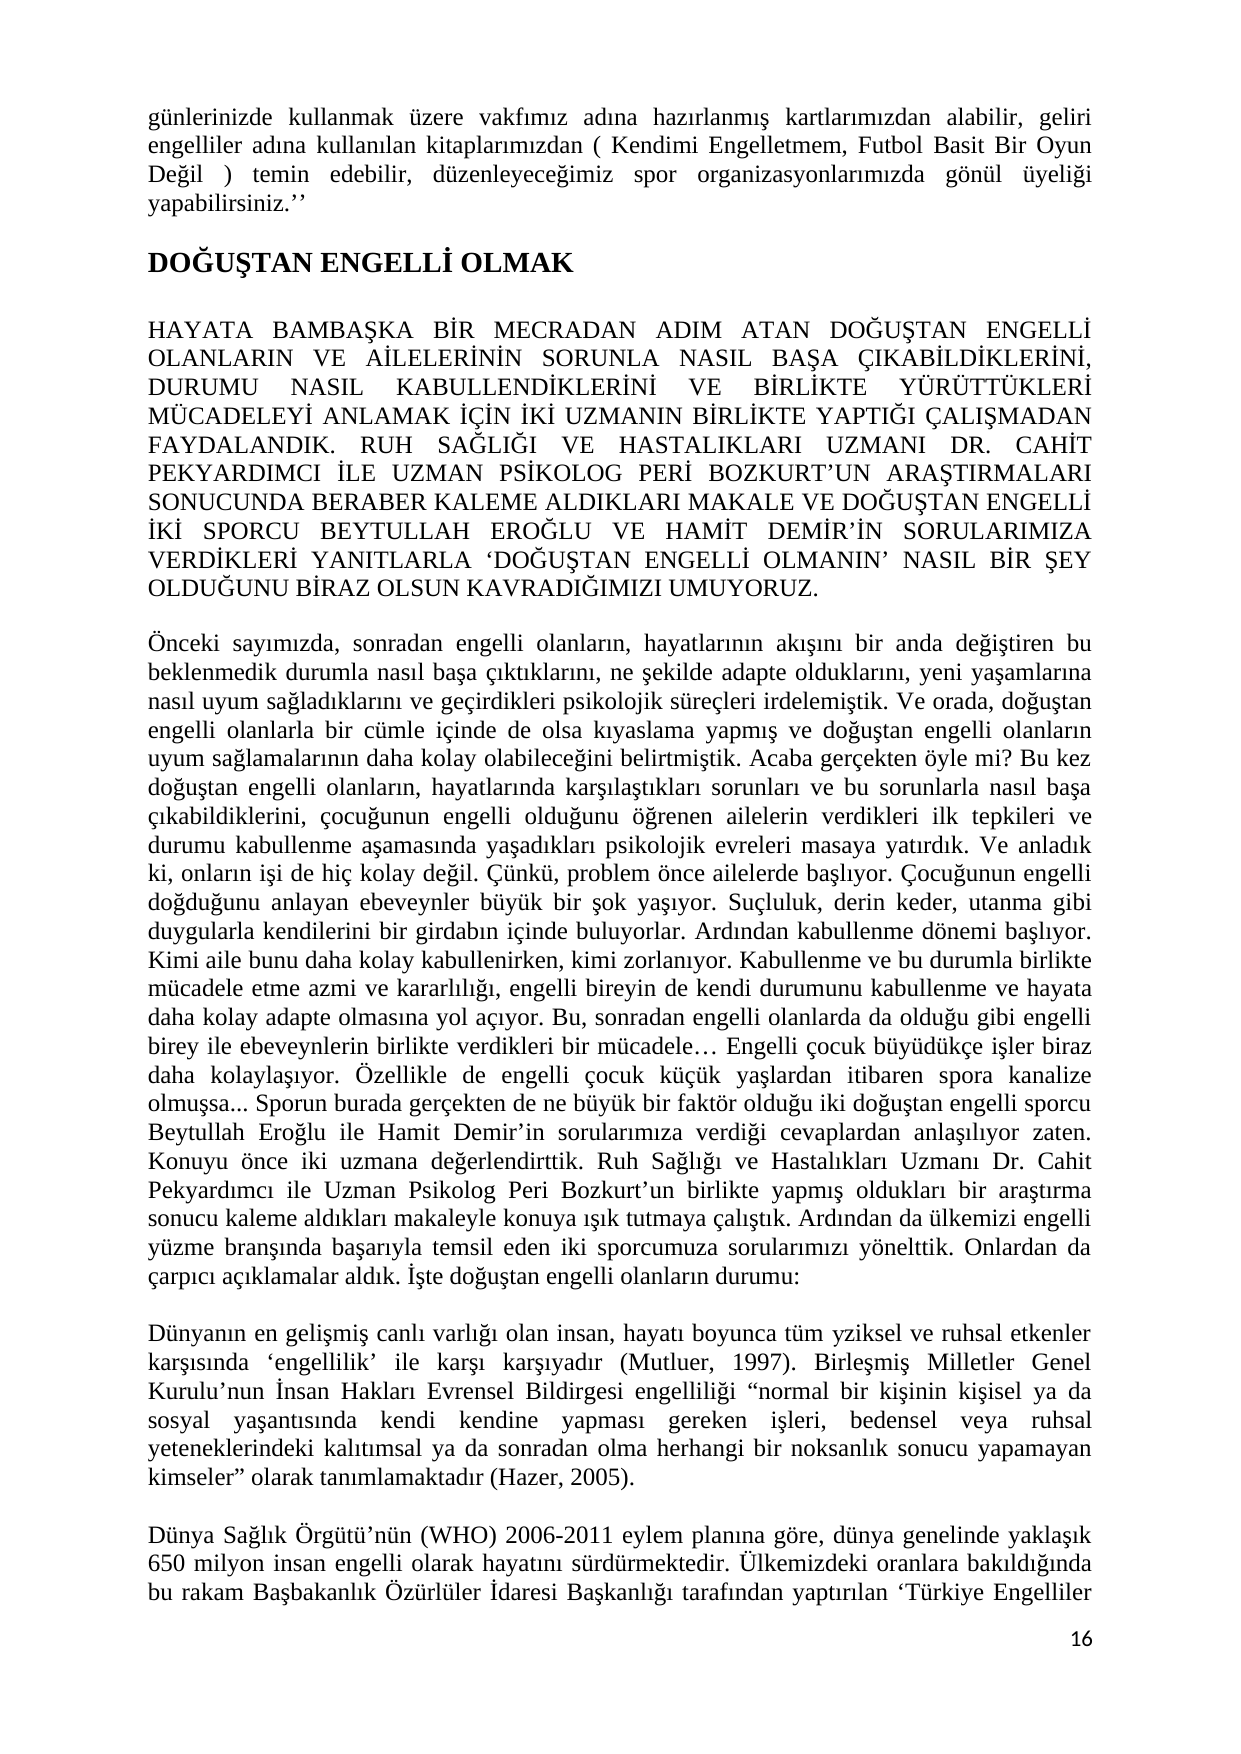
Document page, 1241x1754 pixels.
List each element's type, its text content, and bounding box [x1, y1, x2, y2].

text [148, 1520, 1093, 1606]
text HAYATA BAMBAŞKA BİR MECRADAN ADIM ATAN DOĞUŞTAN ENGELLİ OLANLARIN VE AİLELERİNİN SORUNLA NASIL BAŞA ÇIKABİLDİKLERİNİ, DURUMU NASIL KABULLENDİKLERİNİ VE BİRLİKTE YÜRÜTTÜKLERİ MÜCADELEYİ ANLAMAK İÇİN İKİ UZMANIN BİRLİKTE YAPTIĞI ÇALIŞMADAN FAYDALANDIK. RUH SAĞLIĞI VE HASTALIKLARI UZMANI DR. CAHİT PEKYARDIMCI İLE UZMAN PSİKOLOG PERİ BOZKURT’UN ARAŞTIRMALARI SONUCUNDA BERABER KALEME ALDIKLARI MAKALE VE DOĞUŞTAN ENGELLİ İKİ SPORCU BEYTULLAH EROĞLU VE HAMİT DEMİR’İN SORULARIMIZA VERDİKLERİ YANITLARLA ‘DOĞUŞTAN ENGELLİ OLMANIN’ NASIL BİR ŞEY OLDUĞUNU BİRAZ OLSUN KAVRADIĞIMIZI UMUYORUZ. [148, 315, 1093, 602]
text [148, 102, 1093, 217]
text Önceki sayımızda, sonradan engelli olanların, hayatlarının akışını bir anda değiştiren bu beklenmedik durumla nasıl başa çıktıklarını, ne şekilde adapte olduklarını, yeni yaşamlarına nasıl uyum sağladıklarını ve geçirdikleri psikolojik süreçleri irdelemiştik. Ve orada, doğuştan engelli olanlarla bir cümle içinde de olsa kıyaslama yapmış ve doğuştan engelli olanların uyum sağlamalarının daha kolay olabileceğini belirtmiştik. Acaba gerçekten öyle mi? Bu kez doğuştan engelli olanların, hayatlarında karşılaştıkları sorunları ve bu sorunlarla nasıl başa çıkabildiklerini, çocuğunun engelli olduğunu öğrenen ailelerin verdikleri ilk tepkileri ve durumu kabullenme aşamasında yaşadıkları psikolojik evreleri masaya yatırdık. Ve anladık ki, onların işi de hiç kolay değil. Çünkü, problem önce ailelerde başlıyor. Çocuğunun engelli doğduğunu anlayan ebeveynler büyük bir şok yaşıyor. Suçluluk, derin keder, utanma gibi duygularla kendilerini bir girdabın içinde buluyorlar. Ardından kabullenme dönemi başlıyor. Kimi aile bunu daha kolay kabullenirken, kimi zorlanıyor. Kabullenme ve bu durumla birlikte mücadele etme azmi ve kararlılığı, engelli bireyin de kendi durumunu kabullenme ve hayata daha kolay adapte olmasına yol açıyor. Bu, sonradan engelli olanlarda da olduğu gibi engelli birey ile ebeveynlerin birlikte verdikleri bir mücadele… Engelli çocuk büyüdükçe işler biraz daha kolaylaşıyor. Özellikle de engelli çocuk küçük yaşlardan itibaren spora kanalize olmuşsa... Sporun burada gerçekten de ne büyük bir faktör olduğu iki doğuştan engelli sporcu Beytullah Eroğlu ile Hamit Demir’in sorularımıza verdiği cevaplardan anlaşılıyor zaten. Konuyu önce iki uzmana değerlendirttik. Ruh Sağlığı ve Hastalıkları Uzmanı Dr. Cahit Pekyardımcı ile Uzman Psikolog Peri Bozkurt’un birlikte yapmış oldukları bir araştırma sonucu kaleme aldıkları makaleyle konuya ışık tutmaya çalıştık. Ardından da ülkemizi engelli yüzme branşında başarıyla temsil eden iki sporcumuza sorularımızı yönelttik. Onlardan da çarpıcı açıklamalar aldık. İşte doğuştan engelli olanların durumu: [148, 628, 1093, 1290]
text Dünyanın en gelişmiş canlı varlığı olan insan, hayatı boyunca tüm ziksel ve ruhsal etkenler karşısında ‘engellilik’ ile karşı karşıyadır (Mutluer, 1997). Birleşmiş Milletler Genel Kurulu’nun İnsan Hakları Evrensel Bildirgesi engelliliği “normal bir kişinin kişisel ya da sosyal yaşantısında kendi kendine yapması gereken işleri, bedensel veya ruhsal yeteneklerindeki kalıtımsal ya da sonradan olma herhangi bir noksanlık sonucu yapamayan kimseler” olarak tanımlamaktadır (Hazer, 2005). [148, 1318, 1093, 1491]
text DOĞUŞTAN ENGELLİ OLMAK [148, 246, 1093, 279]
